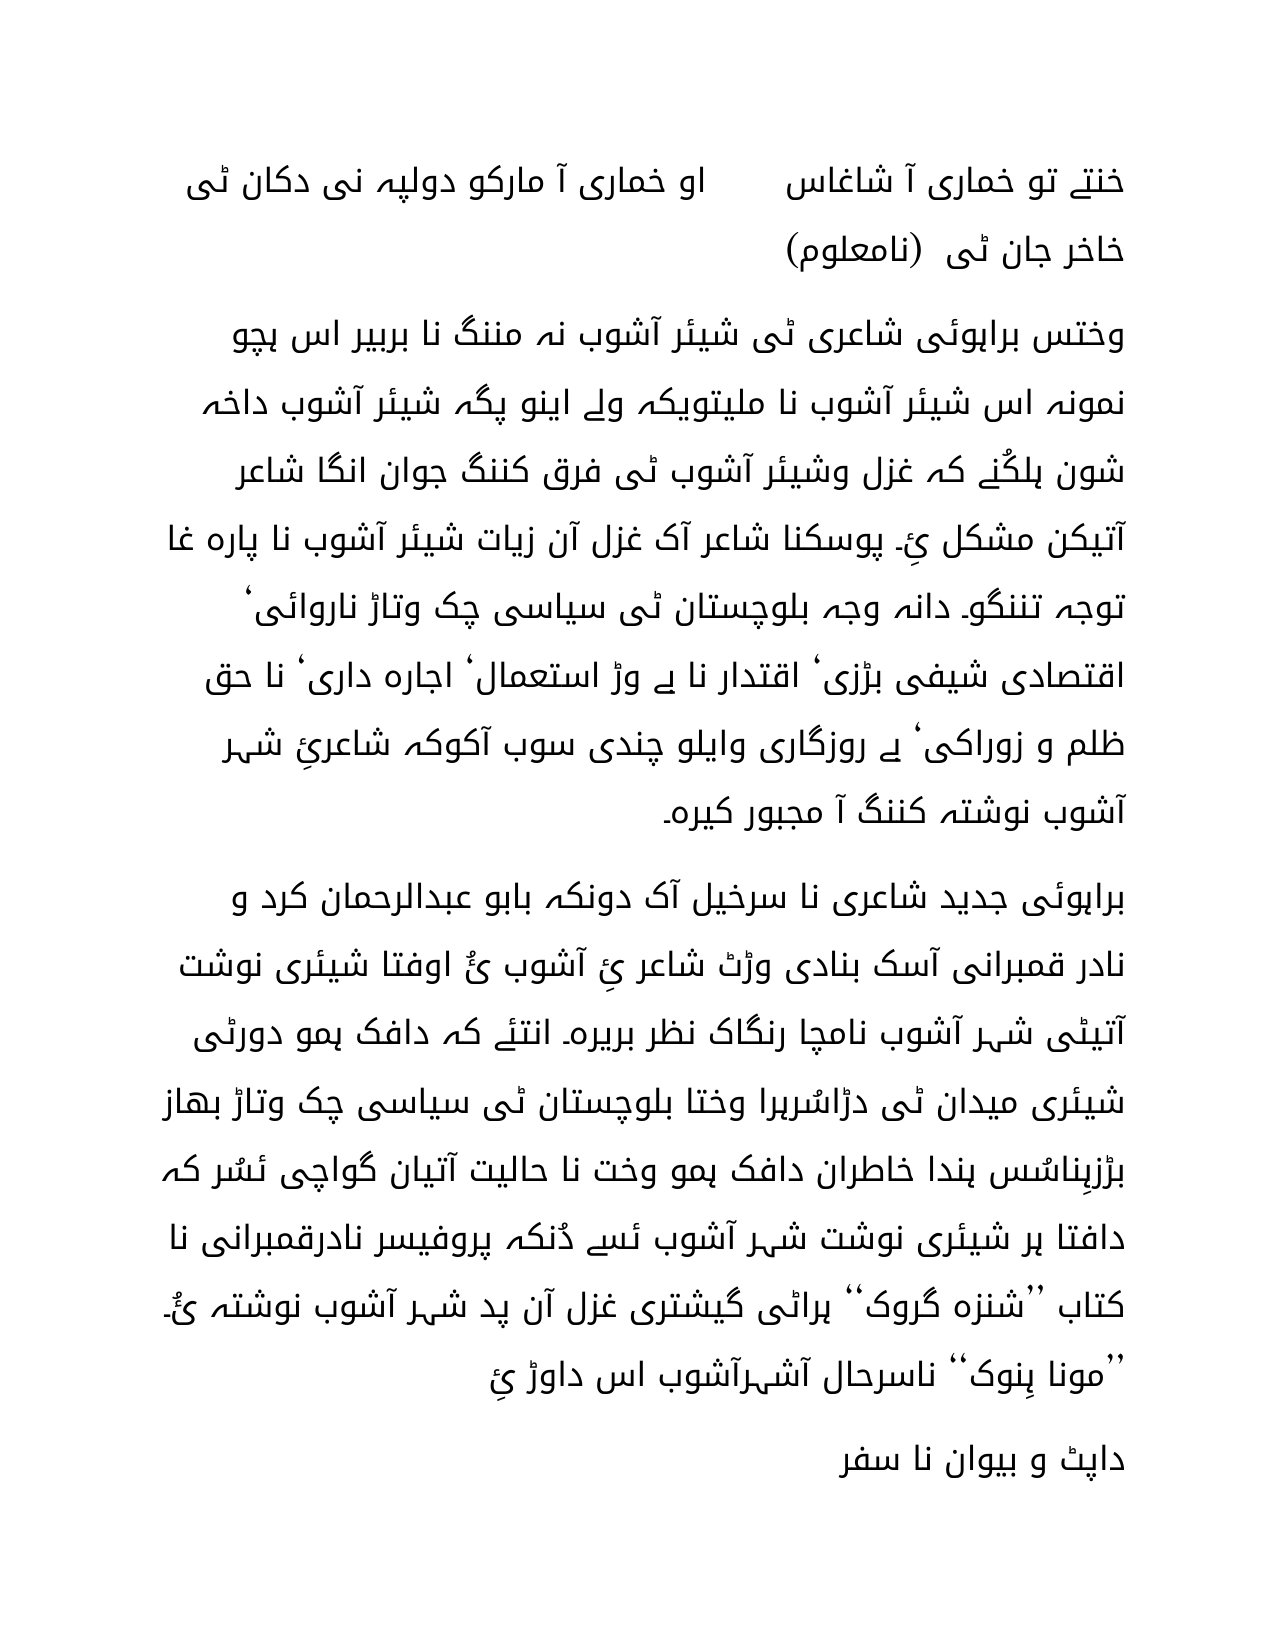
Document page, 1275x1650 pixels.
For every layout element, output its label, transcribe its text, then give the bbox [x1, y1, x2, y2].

text داپٹ و بیوان نا سفر [150, 1428, 1125, 1491]
text وختس براہوئی شاعری ٹی شیئر آشوب نہ مننگ نا بربیر اس ہچو نمونہ اس شیئر آشوب نا ملیتویکہ ولے اینو پگہ شیئر آشوب داخہ شون ہلکُنے کہ غزل وشیئر آشوب ٹی فرق کننگ جوان انگا شاعر آتیکن مشکل ئِ۔ پوسکنا شاعر آک غزل آن زیات شیئر آشوب نا پارہ غا توجہ تننگو۔ دانہ وجہ بلوچستان ٹی سیاسی چک وتاڑ ناروائی‘ اقتصادی شیفی بڑزی‘ اقتدار نا بے وڑ استعمال‘ اجارہ داری‘ نا حق ظلم و زوراکی‘ بے روزگاری وایلو چندی سوب آکوکہ شاعرئِ شہر آشوب نوشتہ کننگ آ مجبور کیرہ۔ [150, 303, 1125, 844]
text او خماری آ مارکو دولپہ نی دکان ٹی خنتے تو خماری آ شاغاس خاخر جان ٹی (نامعلوم) [150, 150, 1125, 281]
text براہوئی جدید شاعری نا سرخیل آک دونکہ بابو عبدالرحمان کرد و نادر قمبرانی آسک بنادی وڑٹ شاعر ئِ آشوب ئُ اوفتا شیئری نوشت آتیٹی شہر آشوب نامچا رنگاک نظر بریرہ۔ انتئے کہ دافک ہمو دورٹی شیئری میدان ٹی دڑاسُرہرا وختا بلوچستان ٹی سیاسی چک وتاڑ بھاز بڑزہِناسُس ہندا خاطران دافک ہمو وخت نا حالیت آتیان گواچی ئسُر کہ دافتا ہر شیئری نوشت شہر آشوب ئسے دُنکہ پروفیسر نادرقمبرانی نا کتاب ’’شنزہ گروک‘‘ ہراٹی گیشتری غزل آن پد شہر آشوب نوشتہ ئُ۔ ’’مونا ہِنوک‘‘ ناسرحال آشہرآشوب اس داوڑ ئِ [150, 866, 1125, 1406]
